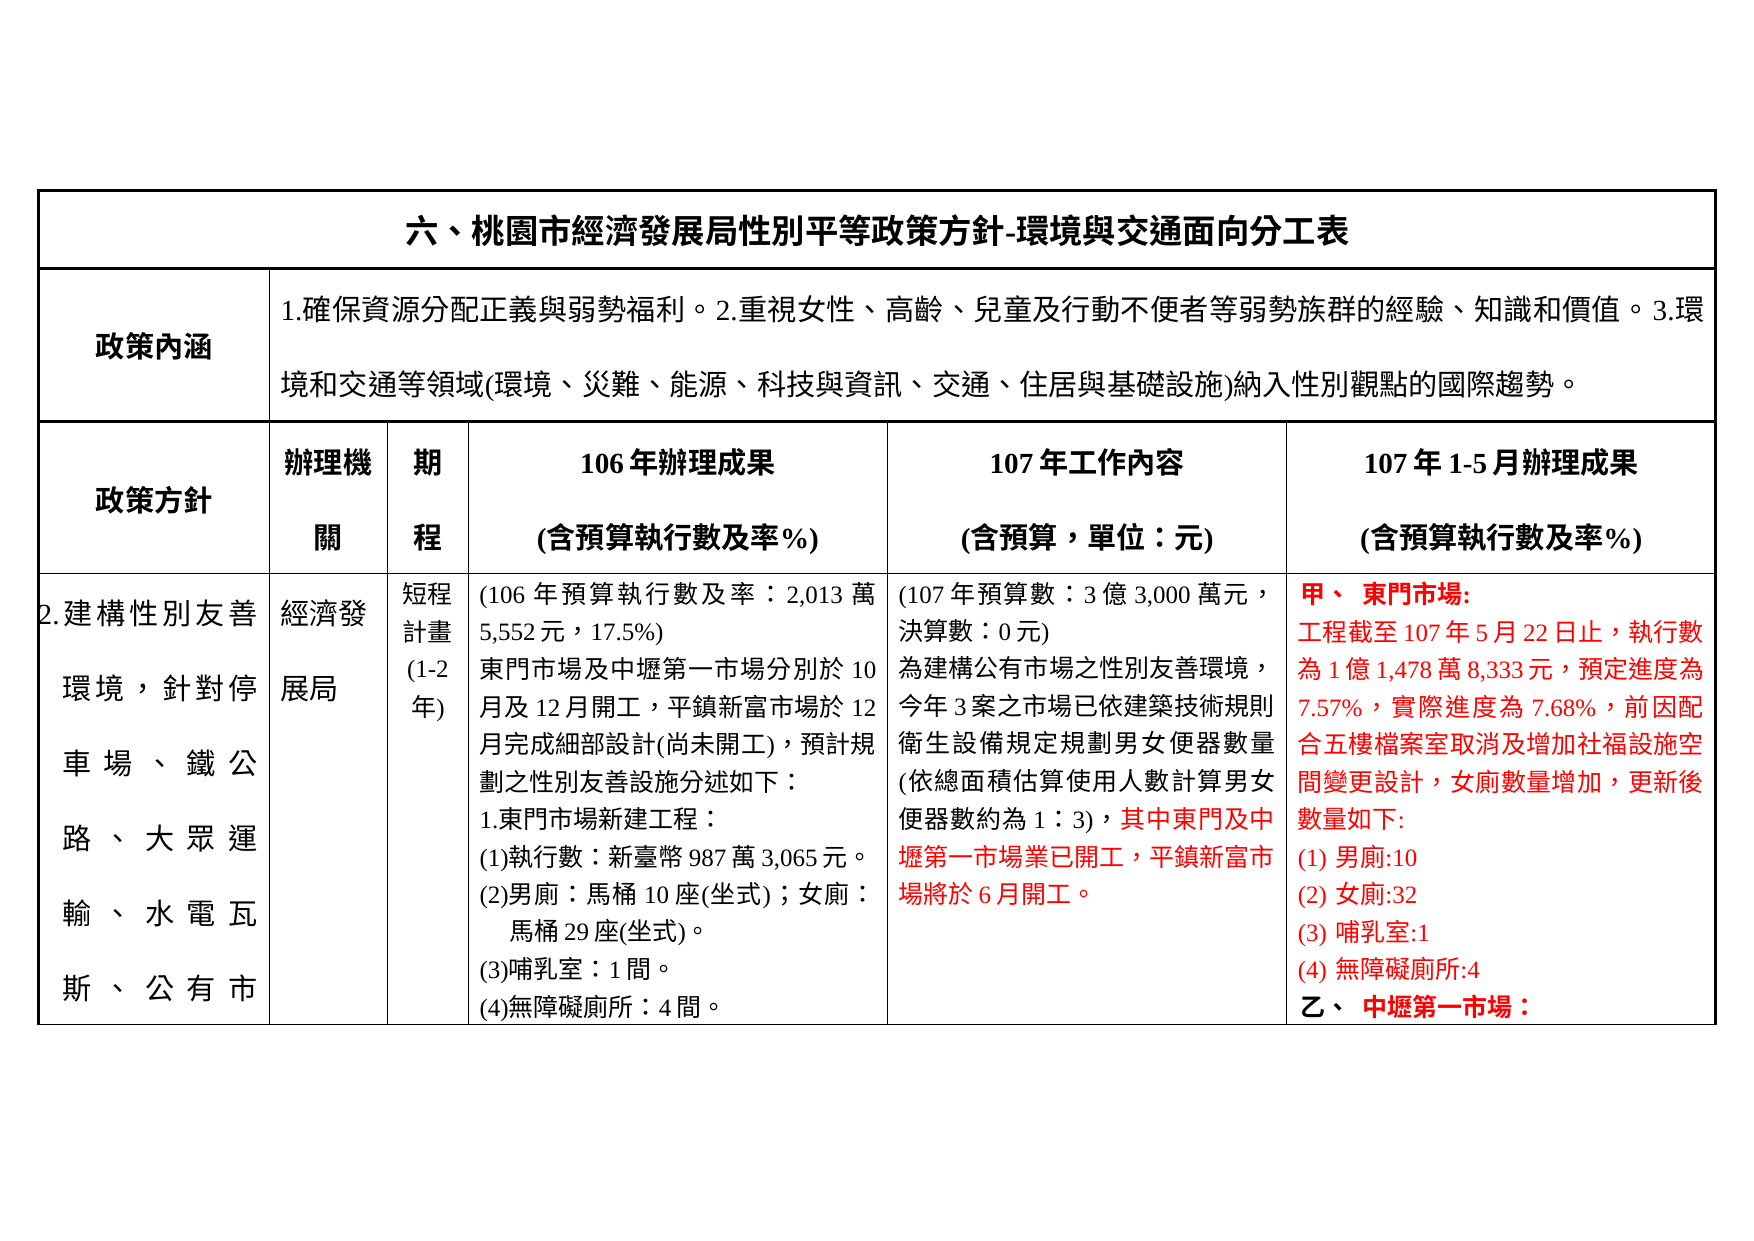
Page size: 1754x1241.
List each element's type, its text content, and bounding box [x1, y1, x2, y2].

table_cell 政策方針 [40, 423, 269, 573]
table_header 六、桃園市經濟發展局性別平等政策方針-環境與交通面向分工表 [40, 192, 1714, 267]
table_cell 期程 [388, 423, 468, 573]
table_cell 107年工作內容 (含預算，單位：元) [888, 423, 1286, 573]
table_cell 106年辦理成果 (含預算執行數及率%) [469, 423, 887, 573]
table_cell 政策內涵 [40, 270, 269, 420]
table_cell 1.確保資源分配正義與弱勢福利。2.重視女性、高齡、兒童及行動不便者等弱勢族群的經驗、知識和價值。3.環境和交通等領域(環境、災難、能源、科技與資訊、交通、住居與基礎設施)納入性別觀點的國際趨勢。 [270, 270, 1714, 420]
table_cell 東門市場: 工程截至107年5月22日止，執行數為1億1,478萬8,333元，預定進度為7.57%，實際進度為7.68%，前因配合五樓檔案室取消及增加社福設施空間變更設計，女廁數量增加，更新後數量如下: 男廁:10 女廁:32 哺乳室:1 無障礙廁所:4 中壢第一市場： 工程截至107年5月22日止，執行數為5,348,051元，預定進度為3.66%，實際進度為2.39% ，廁所格間數量與106年設計相同。 平鎮新富市場: 工程已於107年5月15日議價決標，預訂107年6月5日開工。前於107年1月24日召開空間使用協調會議，會議決議調整各樓層空間配置，爰變更廁所數量。 (1)執行數：0。 (2)男廁：馬桶0座(蹲式)/8座(坐式) (3)女廁：馬桶5座(蹲式)/17座(坐式) (4)哺乳室：2間。 (5)無障礙廁所：3間。 (6)管理室廁所：1間。 [1287, 574, 1714, 1024]
table_cell 經濟發展局 [270, 574, 387, 1024]
table_cell 107年1-5月辦理成果 (含預算執行數及率%) [1287, 423, 1714, 573]
table_cell 2.建構性別友善環境，針對停車場、鐵公路、大眾運輸、水電瓦斯、公有市場、騎樓、路燈、公廁、人行道、圖書館、公園綠地、橋樑道路、衛生下水道、電信通訊等各種基礎公共建設前的影響評估，並提出具體友善改善方案。 方針重點： 請說明已設置完成之基礎公共建設，有無進行滿意度調查且注意性別差異，並有無據以調整服務方式等。 請說明每年維修或新建之各種基礎公共建設有無進行性別影響評估，並據以改善方式。 [40, 574, 269, 1024]
table_cell 辦理機關 [270, 423, 387, 573]
table_cell (107年預算數：3億3,000萬元，決算數：0元) 為建構公有市場之性別友善環境，今年3案之市場已依建築技術規則衛生設備規定規劃男女便器數量(依總面積估算使用人數計算男女便器數約為1：3)，其中東門及中壢第一市場業已開工，平鎮新富市場將於6月開工。 [888, 574, 1286, 1024]
table_cell (106年預算執行數及率：2,013萬5,552元，17.5%) 東門市場及中壢第一市場分別於10月及12月開工，平鎮新富市場於12月完成細部設計(尚未開工)，預計規劃之性別友善設施分述如下： 東門市場新建工程： 執行數：新臺幣987萬3,065元。 男廁：馬桶10座(坐式)；女廁：馬桶29座(坐式)。 哺乳室：1間。 無障礙廁所：4間。 中壢第一公有零售市場新建工程： 執行數：新臺幣503萬8,426元。 男廁：馬桶5座(蹲式)/5座(坐式)；女廁：馬桶22座(蹲式)/9座(坐式)。 哺乳室：1間。 無障礙廁所：4間。 平鎮新富市場綜合大樓新建工程： 執行數：新臺幣522萬4,061元。 男廁：馬桶6座(坐式)；女廁：馬桶18座(坐式)。 哺乳室：1間。 無障礙廁所：1間。 東門市場(105年府決行計畫)與平鎮新富市場(107年府決行計畫)均已完成性別影響評估。 [469, 574, 887, 1024]
table_cell 短程計畫 (1-2年) [388, 574, 468, 1024]
